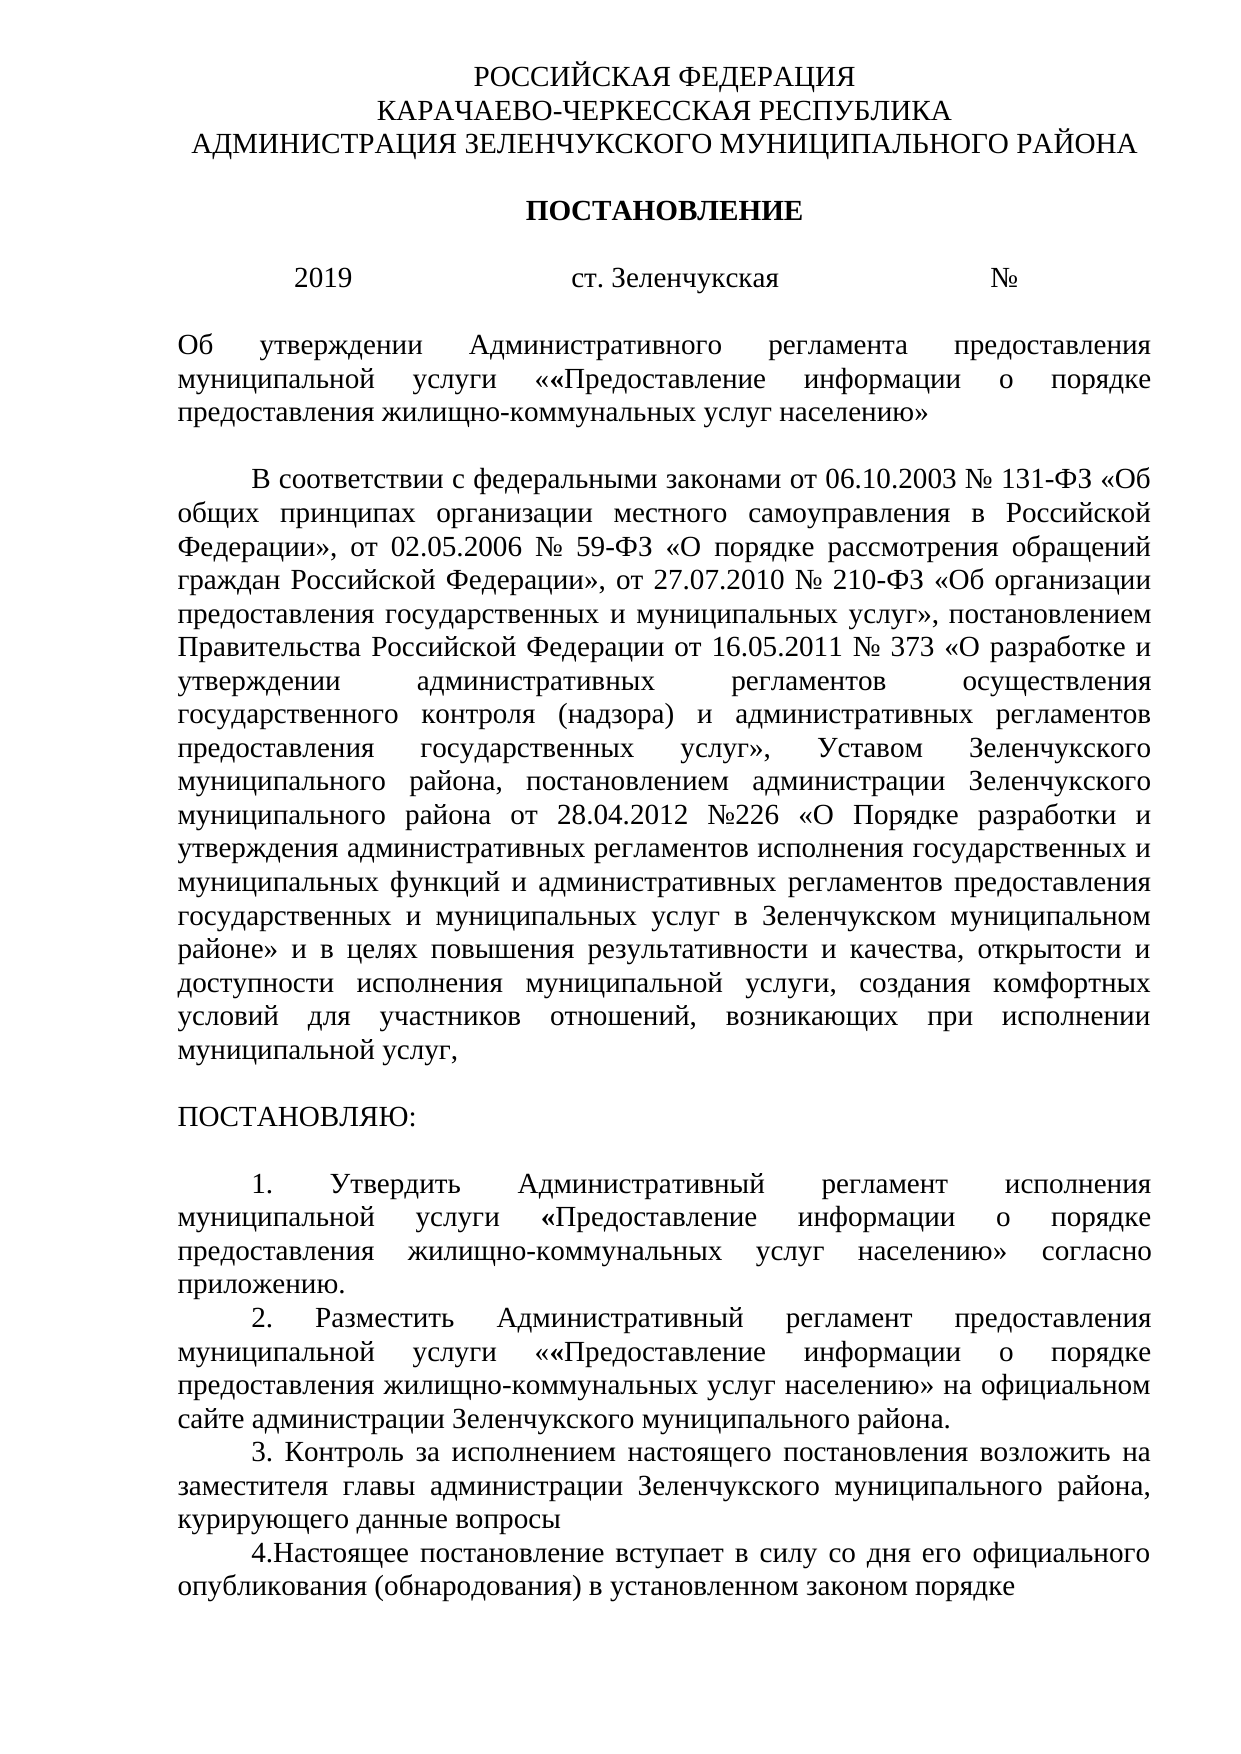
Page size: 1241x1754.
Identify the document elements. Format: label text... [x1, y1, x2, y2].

text 2019 ст. Зеленчукская № [177, 260, 1152, 294]
text 1. Утвердить Административный регламент исполнения муниципальной услуги «Предоставление информации о порядке предоставления жилищно-коммунальных услуг населению» согласно приложению. [177, 1166, 1152, 1300]
text ПОСТАНОВЛЯЮ: [177, 1099, 1152, 1132]
text 2. Разместить Административный регламент предоставления муниципальной услуги ««Предоставление информации о порядке предоставления жилищно-коммунальных услуг населению» на официальном сайте администрации Зеленчукского муниципального района. [177, 1300, 1152, 1434]
text РОССИЙСКАЯ ФЕДЕРАЦИЯ [177, 59, 1152, 93]
text АДМИНИСТРАЦИЯ ЗЕЛЕНЧУКСКОГО МУНИЦИПАЛЬНОГО РАЙОНА [177, 126, 1152, 160]
text Об утверждении Административного регламента предоставления муниципальной услуги ««Предоставление информации о порядке предоставления жилищно-коммунальных услуг населению» [177, 327, 1152, 428]
text 4.Настоящее постановление вступает в силу со дня его официального опубликования (обнародования) в установленном законом порядке [177, 1535, 1152, 1602]
text ПОСТАНОВЛЕНИЕ [177, 193, 1152, 227]
text В соответствии с федеральными законами от 06.10.2003 № 131-ФЗ «Об общих принципах организации местного самоуправления в Российской Федерации», от 02.05.2006 № 59-ФЗ «О порядке рассмотрения обращений граждан Российской Федерации», от 27.07.2010 № 210-ФЗ «Об организации предоставления государственных и муниципальных услуг», постановлением Правительства Российской Федерации от 16.05.2011 № 373 «О разработке и утверждении административных регламентов осуществления государственного контроля (надзора) и административных регламентов предоставления государственных услуг», Уставом Зеленчукского муниципального района, постановлением администрации Зеленчукского муниципального района от 28.04.2012 №226 «О Порядке разработки и утверждения административных регламентов исполнения государственных и муниципальных функций и административных регламентов предоставления государственных и муниципальных услуг в Зеленчукском муниципальном районе» и в целях повышения результативности и качества, открытости и доступности исполнения муниципальной услуги, создания комфортных условий для участников отношений, возникающих при исполнении муниципальной услуг, [177, 462, 1152, 1065]
text КАРАЧАЕВО-ЧЕРКЕССКАЯ РЕСПУБЛИКА [177, 93, 1152, 126]
text 3. Контроль за исполнением настоящего постановления возложить на заместителя главы администрации Зеленчукского муниципального района, курирующего данные вопросы [177, 1434, 1152, 1535]
